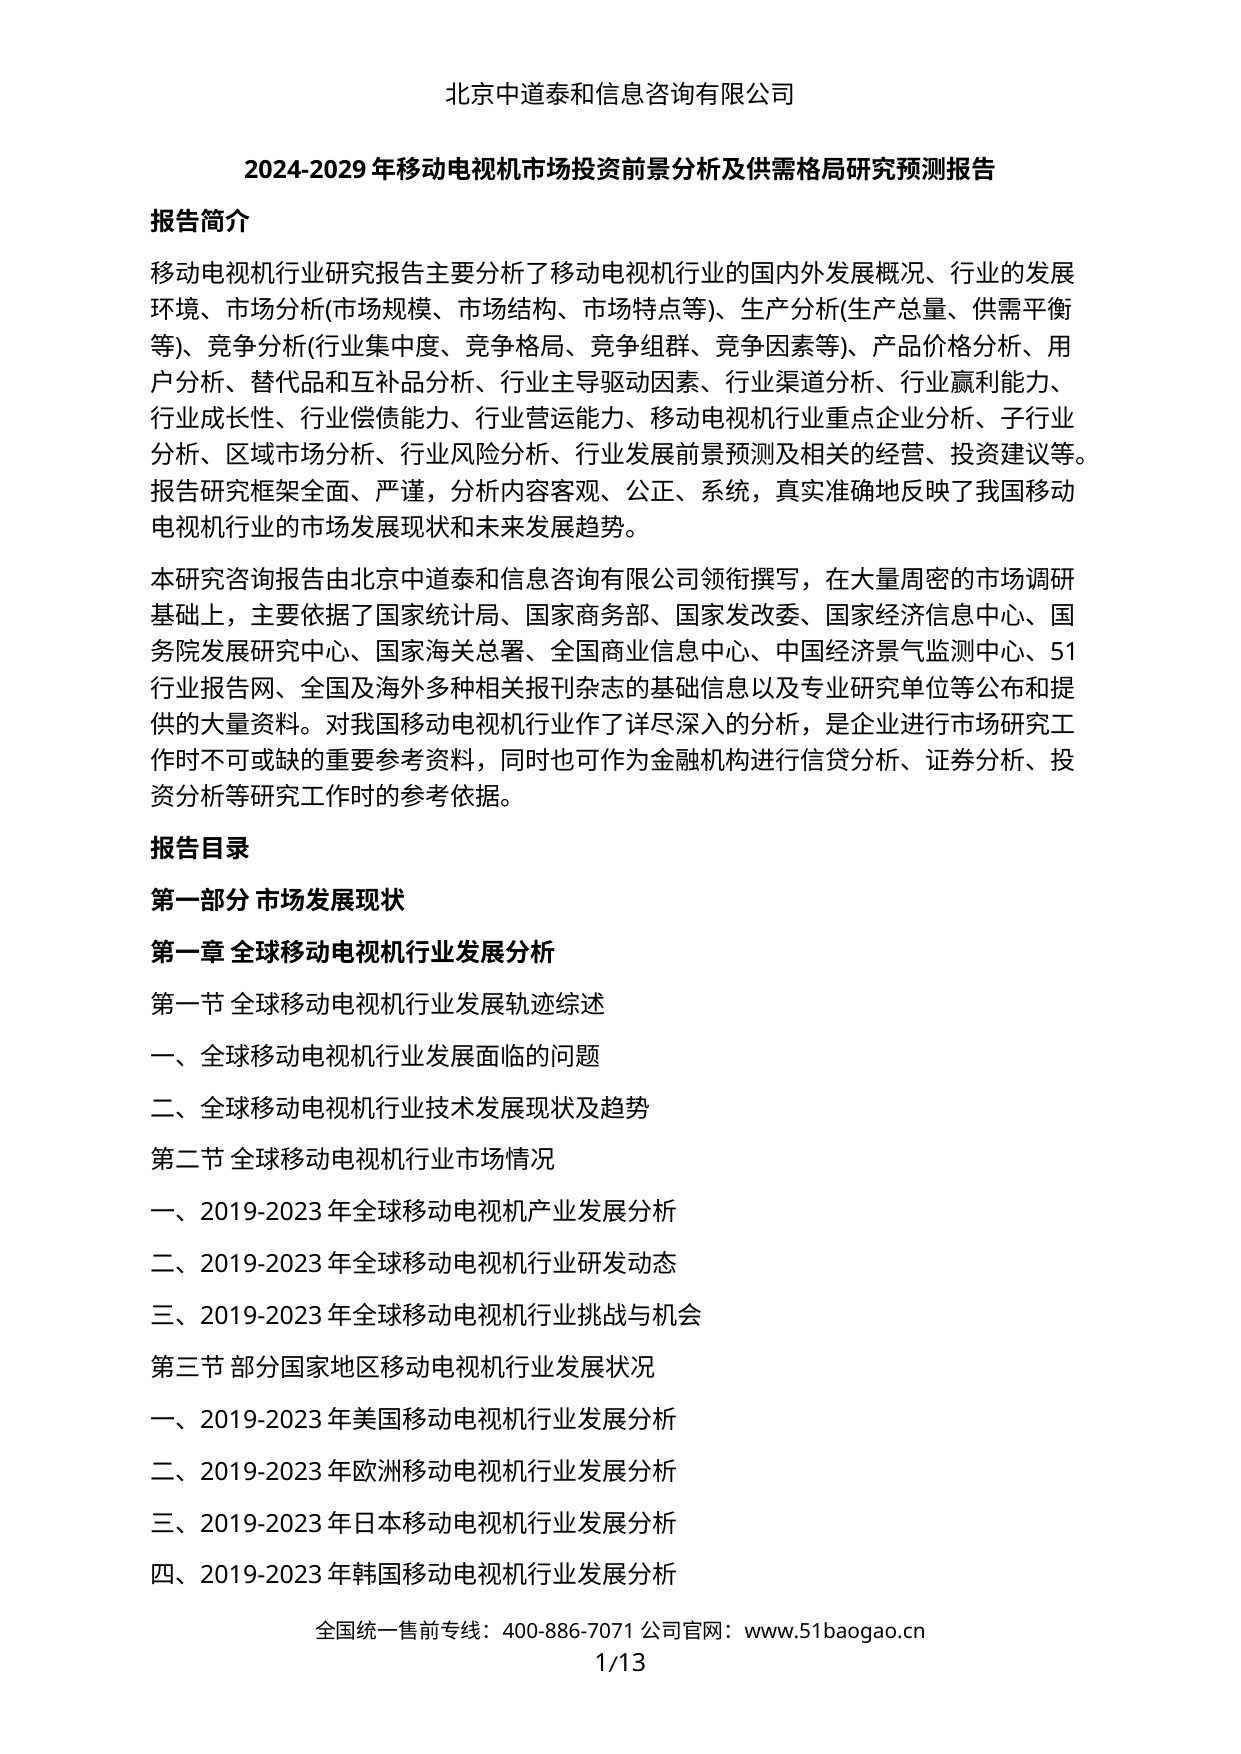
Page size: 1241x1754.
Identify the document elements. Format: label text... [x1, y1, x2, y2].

text 二、全球移动电视机行业技术发展现状及趋势 [150, 1088, 1090, 1124]
text 移动电视机行业研究报告主要分析了移动电视机行业的国内外发展概况、行业的发展环境、市场分析(市场规模、市场结构、市场特点等)、生产分析(生产总量、供需平衡等)、竞争分析(行业集中度、竞争格局、竞争组群、竞争因素等)、产品价格分析、用户分析、替代品和互补品分析、行业主导驱动因素、行业渠道分析、行业赢利能力、行业成长性、行业偿债能力、行业营运能力、移动电视机行业重点企业分析、子行业分析、区域市场分析、行业风险分析、行业发展前景预测及相关的经营、投资建议等。报告研究框架全面、严谨，分析内容客观、公正、系统，真实准确地反映了我国移动电视机行业的市场发展现状和未来发展趋势。 [150, 254, 1090, 544]
text 第一节 全球移动电视机行业发展轨迹综述 [150, 984, 1090, 1021]
text 报告简介 [150, 202, 1090, 238]
text 一、2019-2023年美国移动电视机行业发展分析 [150, 1399, 1090, 1436]
text 一、2019-2023年全球移动电视机产业发展分析 [150, 1192, 1090, 1228]
text 三、2019-2023年全球移动电视机行业挑战与机会 [150, 1296, 1090, 1332]
text 报告目录 [150, 829, 1090, 865]
text 四、2019-2023年韩国移动电视机行业发展分析 [150, 1555, 1090, 1591]
text 一、全球移动电视机行业发展面临的问题 [150, 1036, 1090, 1072]
text 第二节 全球移动电视机行业市场情况 [150, 1140, 1090, 1176]
text 本研究咨询报告由北京中道泰和信息咨询有限公司领衔撰写，在大量周密的市场调研基础上，主要依据了国家统计局、国家商务部、国家发改委、国家经济信息中心、国务院发展研究中心、国家海关总署、全国商业信息中心、中国经济景气监测中心、51行业报告网、全国及海外多种相关报刊杂志的基础信息以及专业研究单位等公布和提供的大量资料。对我国移动电视机行业作了详尽深入的分析，是企业进行市场研究工作时不可或缺的重要参考资料，同时也可作为金融机构进行信贷分析、证券分析、投资分析等研究工作时的参考依据。 [150, 559, 1090, 813]
text 第一章 全球移动电视机行业发展分析 [150, 932, 1090, 969]
text 三、2019-2023年日本移动电视机行业发展分析 [150, 1503, 1090, 1539]
text 2024-2029年移动电视机市场投资前景分析及供需格局研究预测报告 [150, 150, 1090, 186]
text 第三节 部分国家地区移动电视机行业发展状况 [150, 1347, 1090, 1384]
text 第一部分 市场发展现状 [150, 881, 1090, 917]
text 二、2019-2023年欧洲移动电视机行业发展分析 [150, 1451, 1090, 1487]
text 二、2019-2023年全球移动电视机行业研发动态 [150, 1244, 1090, 1280]
